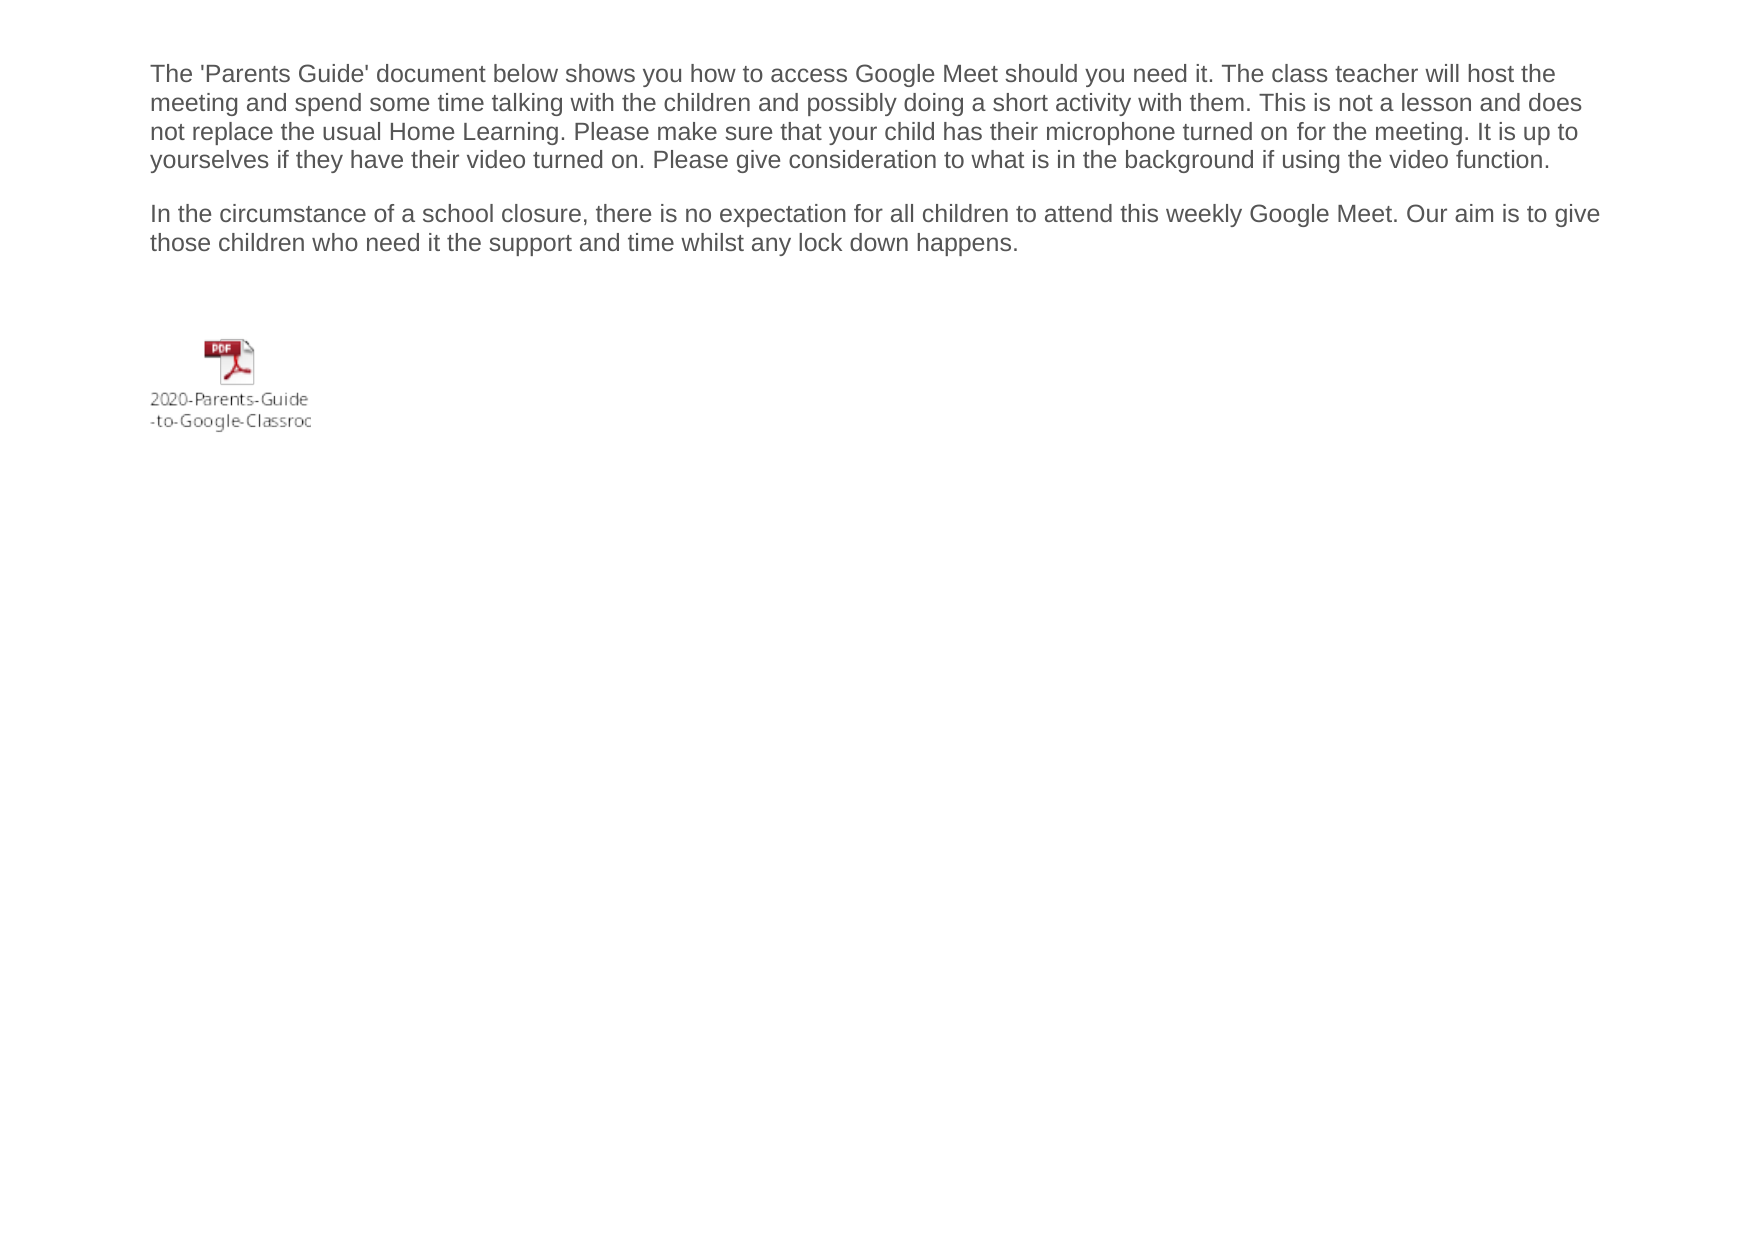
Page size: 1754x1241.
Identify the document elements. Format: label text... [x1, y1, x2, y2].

text The 'Parents Guide' document below shows you how to access Google Meet should you need it. The class teacher will host the meeting and spend some time talking with the children and possibly doing a short activity with them. This is not a lesson and does not replace the usual Home Learning. Please make sure that your child has their microphone turned on for the meeting. It is up to yourselves if they have their video turned on. Please give consideration to what is in the background if using the video function. [150, 59, 1604, 174]
text In the circumstance of a school closure, there is no expectation for all children to attend this weekly Google Meet. Our aim is to give those children who need it the support and time whilst any lock down happens. [150, 199, 1604, 257]
